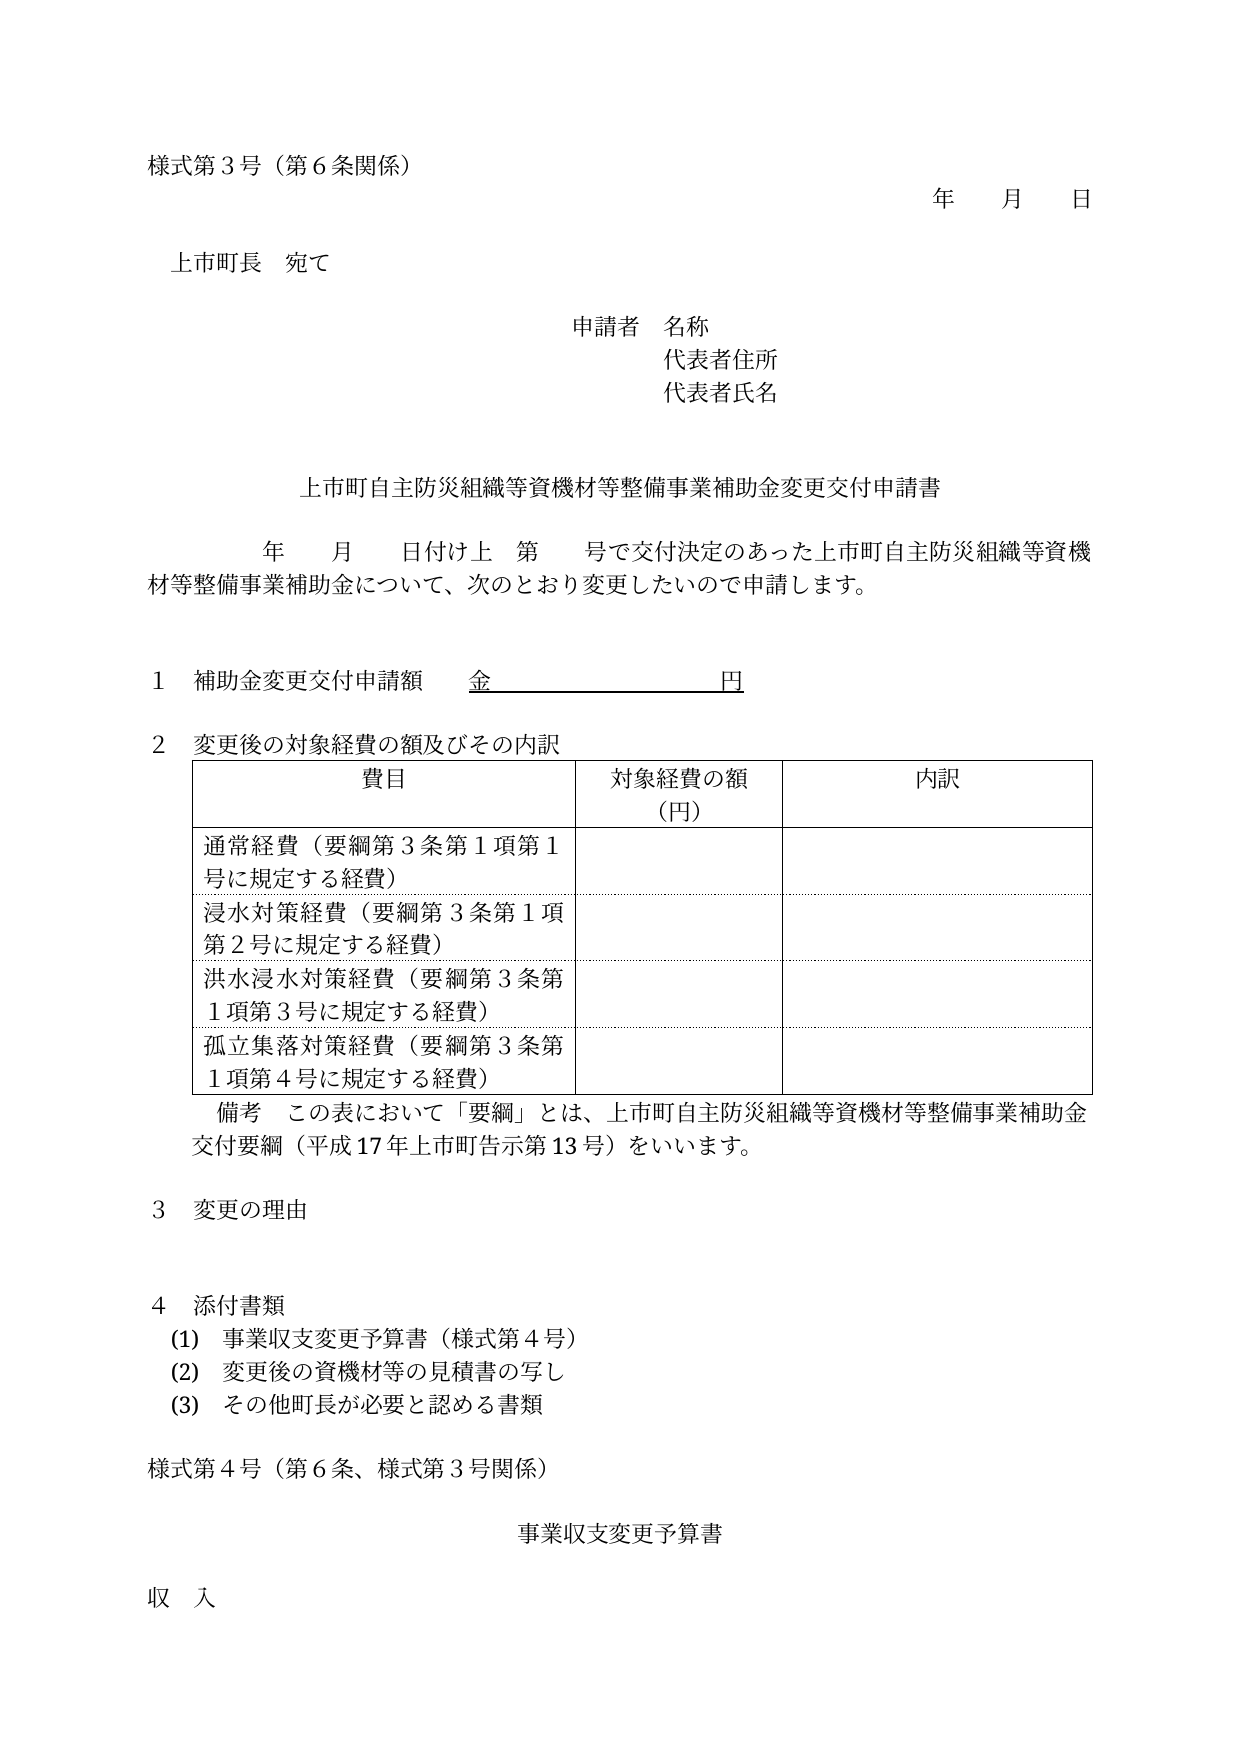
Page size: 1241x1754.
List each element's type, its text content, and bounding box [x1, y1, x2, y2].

table_cell 浸水対策経費（要綱第３条第１項第２号に規定する経費） [193, 894, 575, 960]
text ４ 添付書類 [148, 1288, 1092, 1321]
table_header 費目 [193, 761, 575, 827]
text 年 月 日 [148, 181, 1092, 213]
text (2) 変更後の資機材等の見積書の写し [148, 1354, 1092, 1387]
table_cell [783, 894, 1092, 960]
text 備考 この表において「要綱」とは、上市町自主防災組織等資機材等整備事業補助金 [148, 1095, 1092, 1128]
text 代表者氏名 [148, 375, 1092, 408]
table_cell [576, 1027, 782, 1094]
table_cell [783, 960, 1092, 1027]
text (3) その他町長が必要と認める書類 [148, 1387, 1092, 1420]
text 上市町長 宛て [148, 245, 1092, 278]
text 上市町自主防災組織等資機材等整備事業補助金変更交付申請書 [148, 470, 1092, 503]
text ２ 変更後の対象経費の額及びその内訳 [148, 727, 1092, 760]
table_cell [783, 828, 1092, 893]
text 様式第４号（第６条、様式第３号関係） [148, 1451, 1092, 1484]
text １ 補助金変更交付申請額 金 円 [148, 663, 1092, 696]
text (1) 事業収支変更予算書（様式第４号） [148, 1321, 1092, 1354]
table_cell [576, 960, 782, 1027]
table_header 内訳 [783, 761, 1092, 827]
text 収 入 [148, 1580, 1092, 1613]
text 代表者住所 [148, 342, 1092, 375]
text 年 月 日付け上 第 号で交付決定のあった上市町自主防災組織等資機材等整備事業補助金について、次のとおり変更したいので申請します。 [148, 534, 1092, 600]
table_cell [783, 1027, 1092, 1094]
table_header 対象経費の額（円） [576, 761, 782, 827]
text 事業収支変更予算書 [148, 1516, 1092, 1548]
table_cell [576, 828, 782, 893]
table_cell [576, 894, 782, 960]
text ３ 変更の理由 [148, 1192, 1092, 1225]
text 申請者 名称 [148, 309, 1092, 342]
text 様式第３号（第６条関係） [148, 148, 1092, 181]
table_cell 洪水浸水対策経費（要綱第３条第１項第３号に規定する経費） [193, 960, 575, 1027]
table_cell 孤立集落対策経費（要綱第３条第１項第４号に規定する経費） [193, 1027, 575, 1094]
text 交付要綱（平成17年上市町告示第13号）をいいます。 [191, 1128, 1092, 1161]
table_cell 通常経費（要綱第３条第１項第１号に規定する経費） [193, 828, 575, 893]
